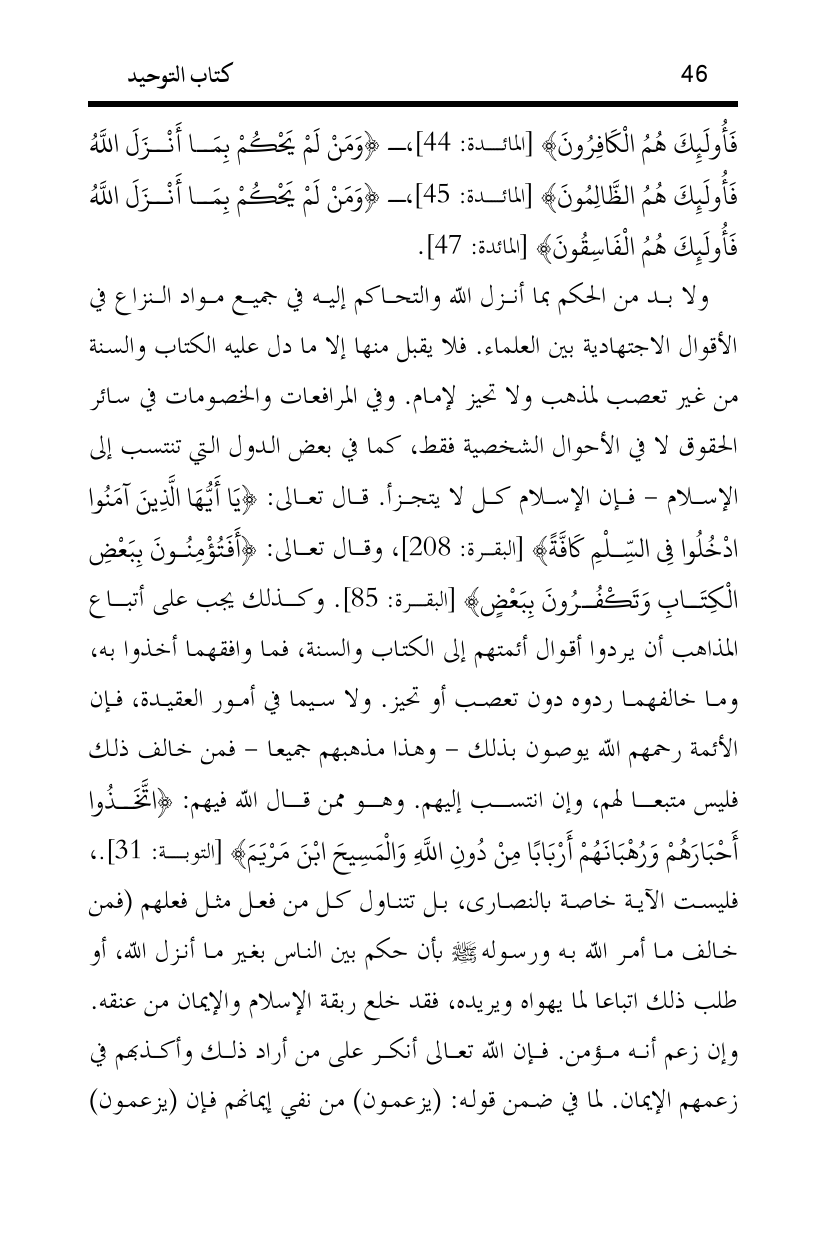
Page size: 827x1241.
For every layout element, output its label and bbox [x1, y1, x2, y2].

text [89, 273, 738, 1126]
text [89, 119, 738, 272]
